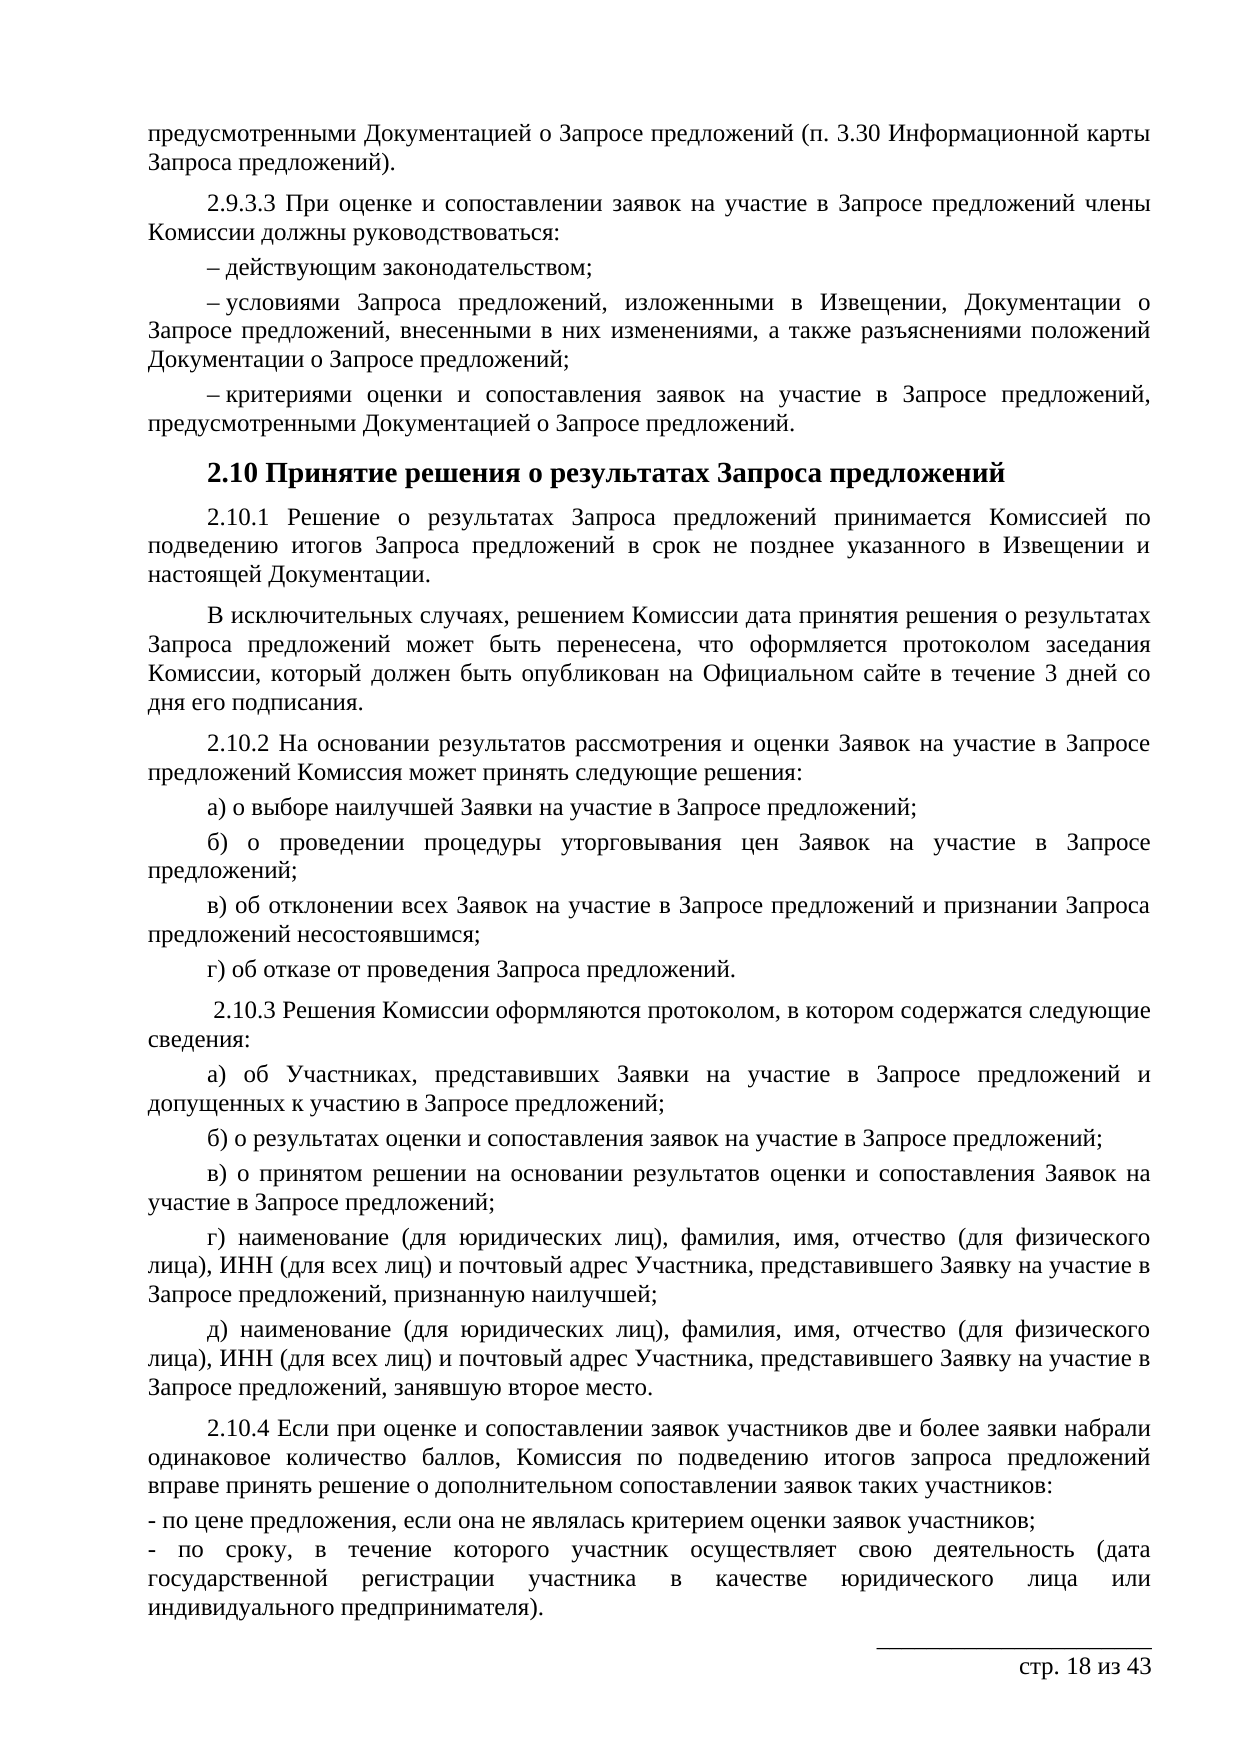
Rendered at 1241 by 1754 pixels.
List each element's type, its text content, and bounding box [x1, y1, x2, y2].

text а) об Участниках, представивших Заявки на участие в Запросе предложений и допущенных к участию в Запросе предложений; [148, 1059, 1152, 1117]
text 2.9.3.3 При оценке и сопоставлении заявок на участие в Запросе предложений члены Комиссии должны руководствоваться: [148, 188, 1152, 246]
text В исключительных случаях, решением Комиссии дата принятия решения о результатах Запроса предложений может быть перенесена, что оформляется протоколом заседания Комиссии, который должен быть опубликован на Официальном сайте в течение 3 дней со дня его подписания. [148, 600, 1152, 715]
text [148, 118, 1152, 176]
list действующим законодательством; [148, 252, 1152, 281]
text 2.10.4 Если при оценке и сопоставлении заявок участников две и более заявки набрали одинаковое количество баллов, Комиссия по подведению итогов запроса предложений вправе принять решение о дополнительном сопоставлении заявок таких участников: [148, 1413, 1152, 1499]
text а) о выборе наилучшей Заявки на участие в Запросе предложений; [148, 792, 1152, 820]
text 2.10.2 На основании результатов рассмотрения и оценки Заявок на участие в Запросе предложений Комиссия может принять следующие решения: [148, 728, 1152, 785]
list - по сроку, в течение которого участник осуществляет свою деятельность (дата государственной регистрации участника в качестве юридического лица или индивидуального предпринимателя). [148, 1534, 1152, 1620]
text б) о результатах оценки и сопоставления заявок на участие в Запросе предложений; [148, 1123, 1152, 1152]
text б) о проведении процедуры уторговывания цен Заявок на участие в Запросе предложений; [148, 827, 1152, 884]
text г) об отказе от проведения Запроса предложений. [148, 954, 1152, 983]
text 2.10.3 Решения Комиссии оформляются протоколом, в котором содержатся следующие сведения: [148, 995, 1152, 1053]
text г) наименование (для юридических лиц), фамилия, имя, отчество (для физического лица), ИНН (для всех лиц) и почтовый адрес Участника, представившего Заявку на участие в Запросе предложений, признанную наилучшей; [148, 1222, 1152, 1308]
subtitle 2.10 Принятие решения о результатах Запроса предложений [207, 456, 1152, 489]
text в) об отклонении всех Заявок на участие в Запросе предложений и признании Запроса предложений несостоявшимся; [148, 890, 1152, 948]
text 2.10.1 Решение о результатах Запроса предложений принимается Комиссией по подведению итогов Запроса предложений в срок не позднее указанного в Извещении и настоящей Документации. [148, 502, 1152, 588]
list условиями Запроса предложений, изложенными в Извещении, Документации о Запросе предложений, внесенными в них изменениями, а также разъяснениями положений Документации о Запросе предложений; [148, 287, 1152, 373]
list - по цене предложения, если она не являлась критерием оценки заявок участников; [148, 1505, 1152, 1534]
text в) о принятом решении на основании результатов оценки и сопоставления Заявок на участие в Запросе предложений; [148, 1158, 1152, 1215]
text д) наименование (для юридических лиц), фамилия, имя, отчество (для физического лица), ИНН (для всех лиц) и почтовый адрес Участника, представившего Заявку на участие в Запросе предложений, занявшую второе место. [148, 1314, 1152, 1400]
list критериями оценки и сопоставления заявок на участие в Запросе предложений, предусмотренными Документацией о Запросе предложений. [148, 379, 1152, 437]
